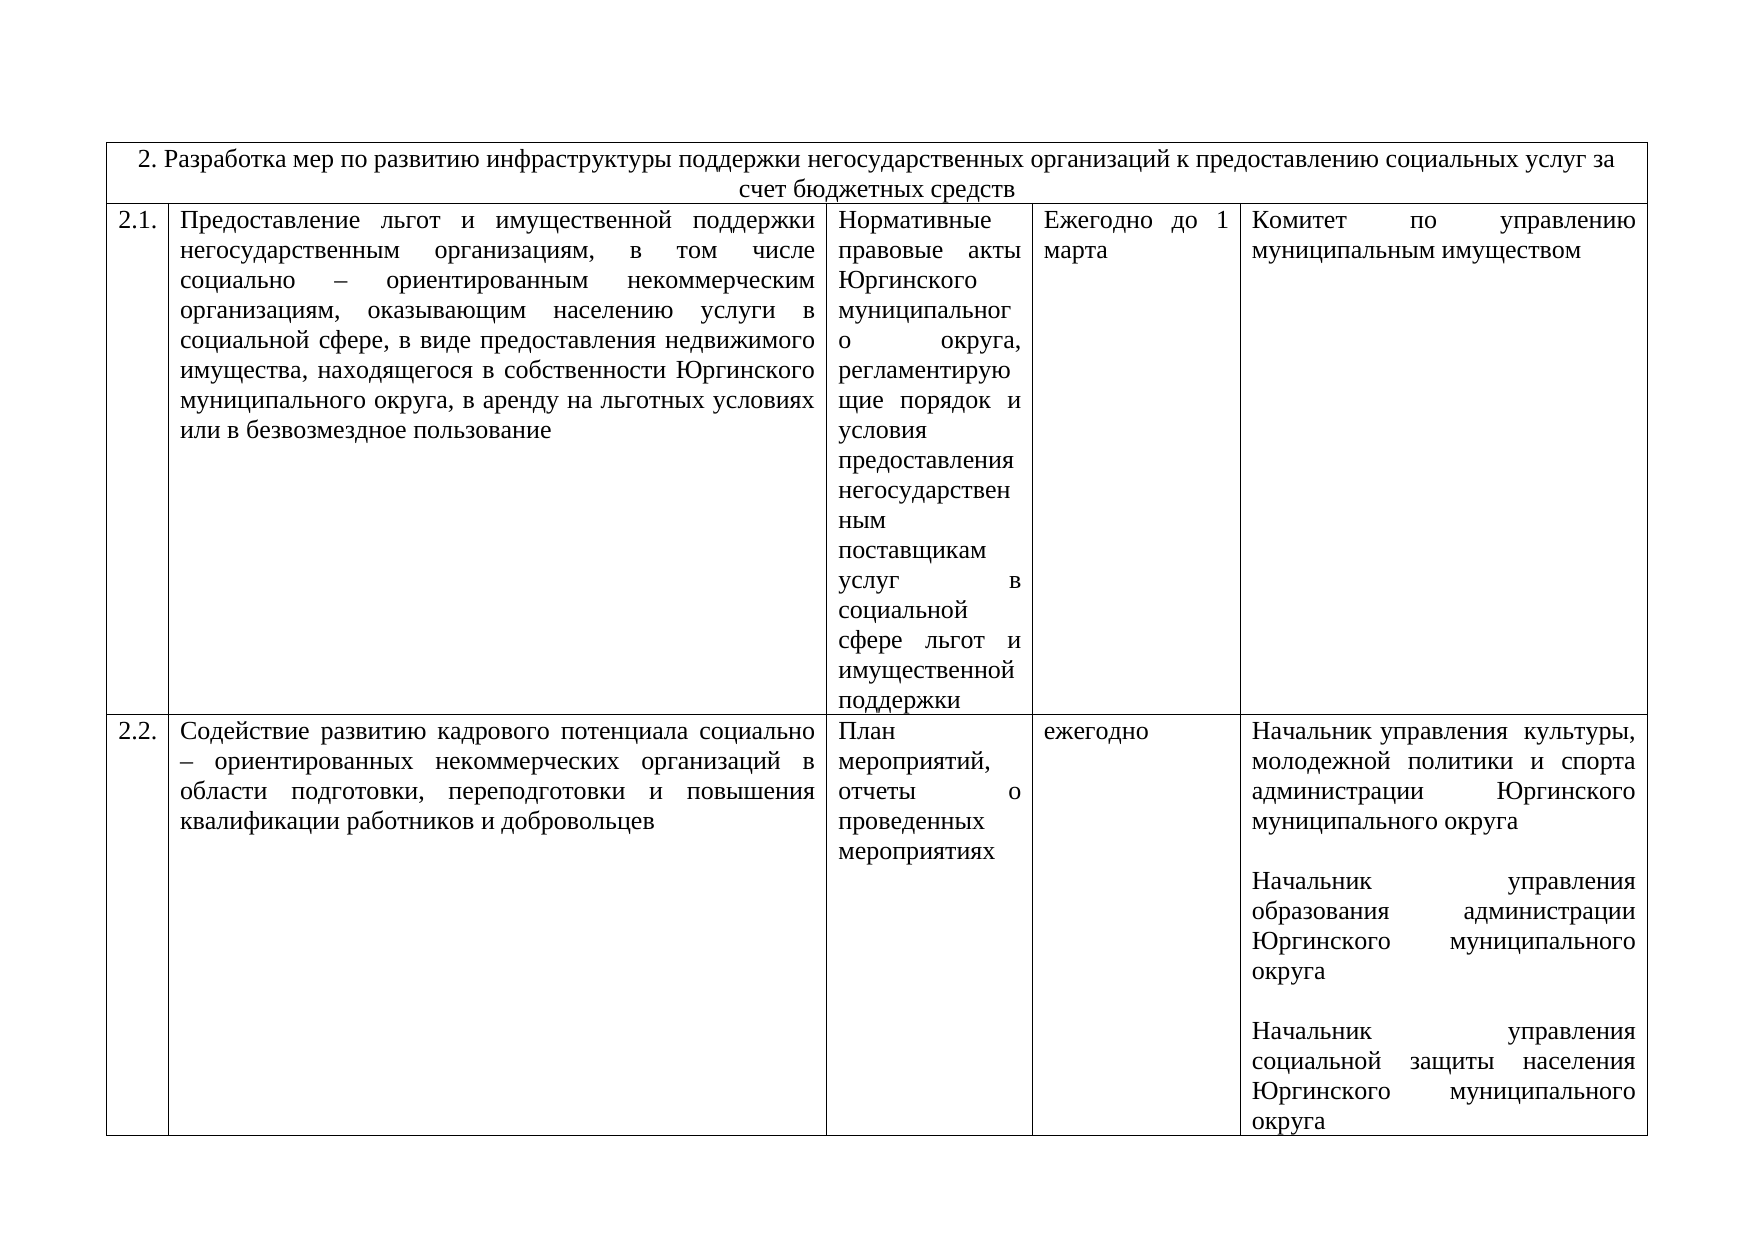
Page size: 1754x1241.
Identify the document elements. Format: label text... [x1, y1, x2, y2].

table_cell Содействие развитию кадрового потенциала социально – ориентированных некоммерческих организаций в области подготовки, переподготовки и повышения квалификации работников и добровольцев [169, 715, 826, 1135]
table_cell ежегодно [1033, 715, 1240, 1135]
table_cell Нормативные правовые акты Юргинского муниципального округа, регламентирующие порядок и условия предоставления негосударственным поставщикам услуг в социальной сфере льгот и имущественной поддержки [827, 204, 1032, 714]
table_cell Начальник управления культуры, молодежной политики и спорта администрации Юргинского муниципального округа Начальник управления образования администрации Юргинского муниципального округа Начальник управления социальной защиты населения Юргинского муниципального округа [1241, 715, 1647, 1135]
table_cell Комитет по управлению муниципальным имуществом [1241, 204, 1647, 714]
table_cell 2.1. [107, 204, 168, 714]
table_cell 2. Разработка мер по развитию инфраструктуры поддержки негосударственных организаций к предоставлению социальных услуг за счет бюджетных средств [107, 143, 1647, 203]
table_cell Предоставление льгот и имущественной поддержки негосударственным организациям, в том числе социально – ориентированным некоммерческим организациям, оказывающим населению услуги в социальной сфере, в виде предоставления недвижимого имущества, находящегося в собственности Юргинского муниципального округа, в аренду на льготных условиях или в безвозмездное пользование [169, 204, 826, 714]
table_cell Ежегодно до 1 марта [1033, 204, 1240, 714]
table_cell План мероприятий, отчеты о проведенных мероприятиях [827, 715, 1032, 1135]
table_cell 2.2. [107, 715, 168, 1135]
